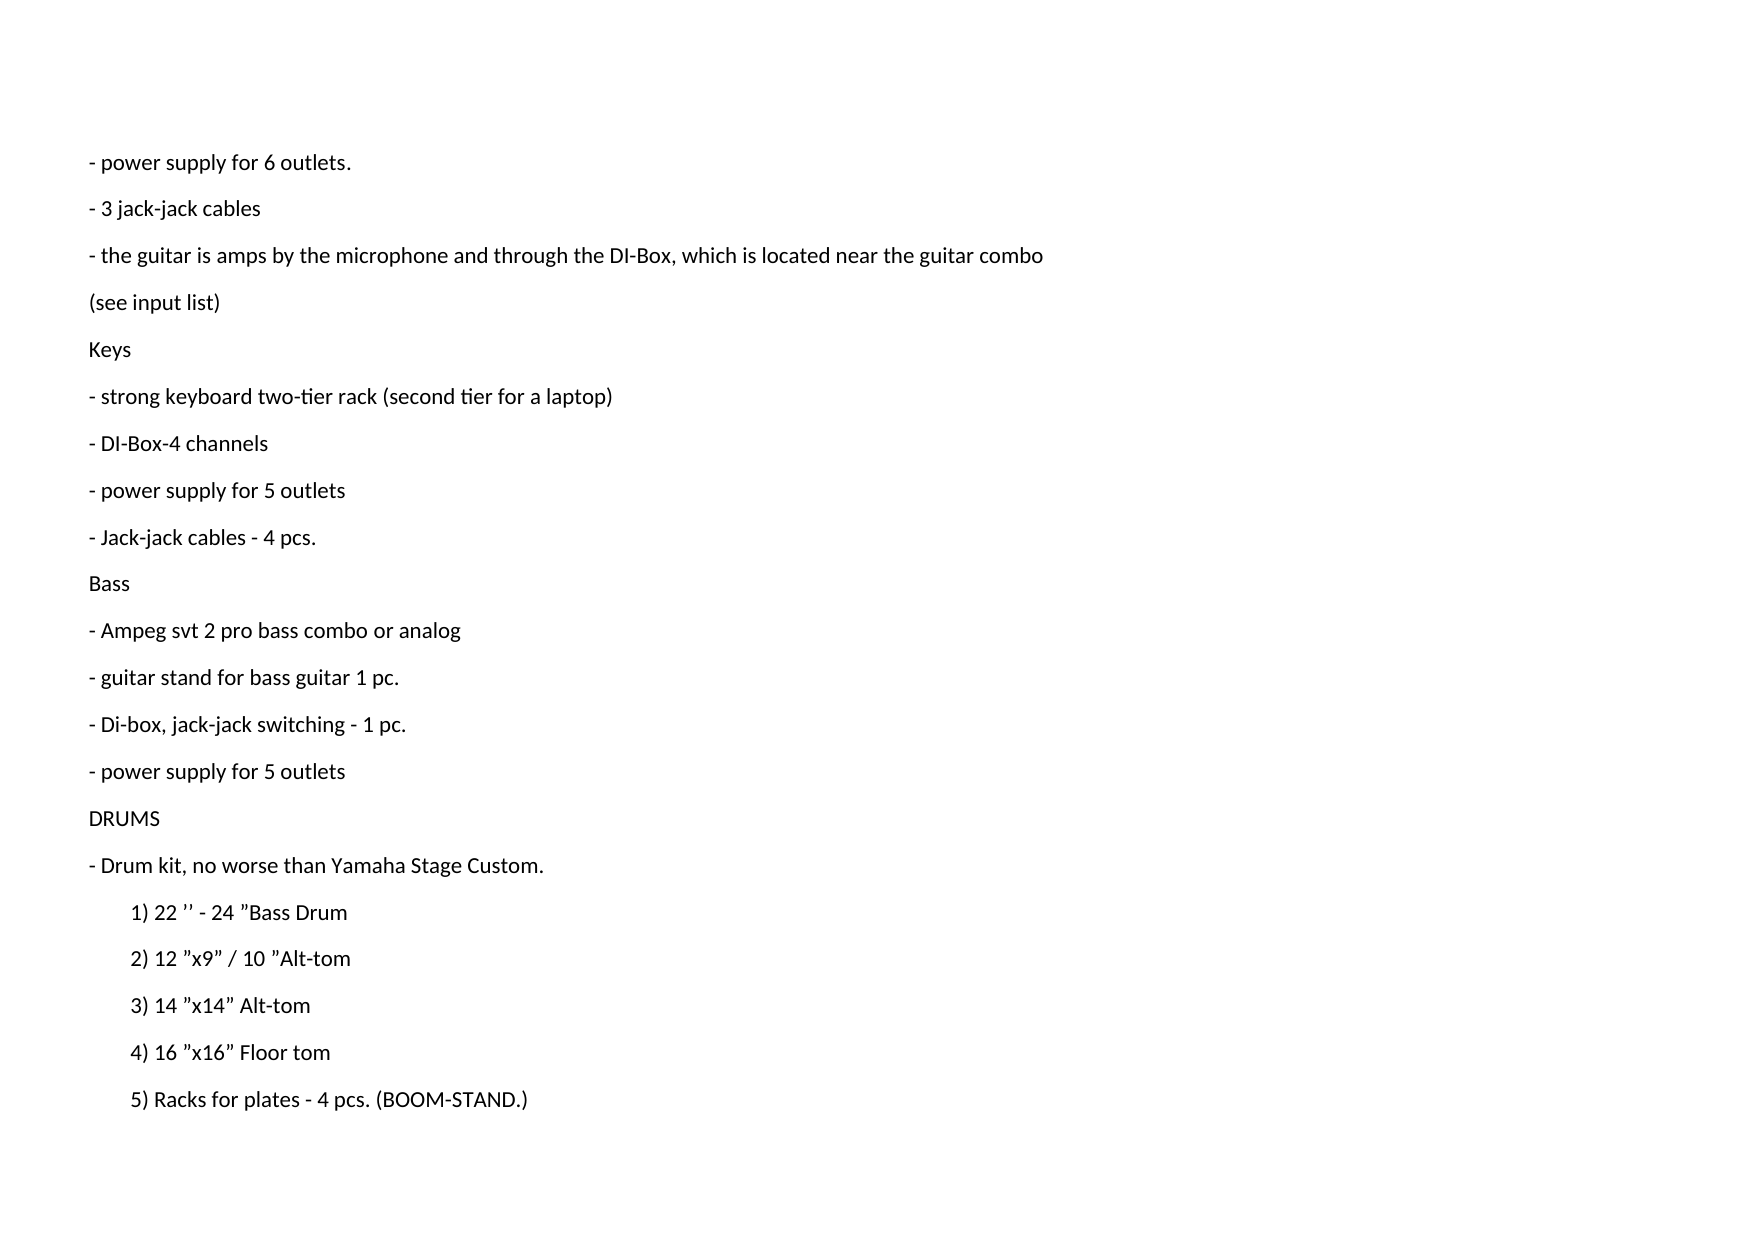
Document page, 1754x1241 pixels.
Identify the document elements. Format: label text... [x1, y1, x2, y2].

text - strong keyboard two-tier rack (second tier for a laptop) [88, 382, 1665, 410]
text (see input list) [88, 288, 1665, 316]
text - the guitar is amps by the microphone and through the DI-Box, which is located near the guitar combo [88, 241, 1665, 269]
text - 3 jack-jack cables [88, 194, 1665, 222]
text Keys [88, 335, 1665, 363]
text - power supply for 5 outlets [88, 757, 1665, 785]
text - Ampeg svt 2 pro bass combo or analog [88, 616, 1665, 644]
text - Drum kit, no worse than Yamaha Stage Custom. [88, 851, 1665, 879]
text 3) 14 ”x14” Alt-tom [88, 991, 1665, 1019]
text 1) 22 ’’ - 24 ”Bass Drum [88, 898, 1665, 926]
text - Jack-jack cables - 4 pcs. [88, 523, 1665, 551]
text - Di-box, jack-jack switching - 1 pc. [88, 710, 1665, 738]
text 5) Racks for plates - 4 pcs. (BOOM-STAND.) [88, 1085, 1665, 1113]
text - guitar stand for bass guitar 1 pc. [88, 663, 1665, 691]
text DRUMS [88, 804, 1665, 832]
text 4) 16 ”x16” Floor tom [88, 1038, 1665, 1066]
text Bass [88, 569, 1665, 597]
text - power supply for 5 outlets [88, 476, 1665, 504]
text - power supply for 6 outlets. [88, 148, 1665, 176]
text 2) 12 ”x9” / 10 ”Alt-tom [88, 944, 1665, 972]
text - DI-Box-4 channels [88, 429, 1665, 457]
